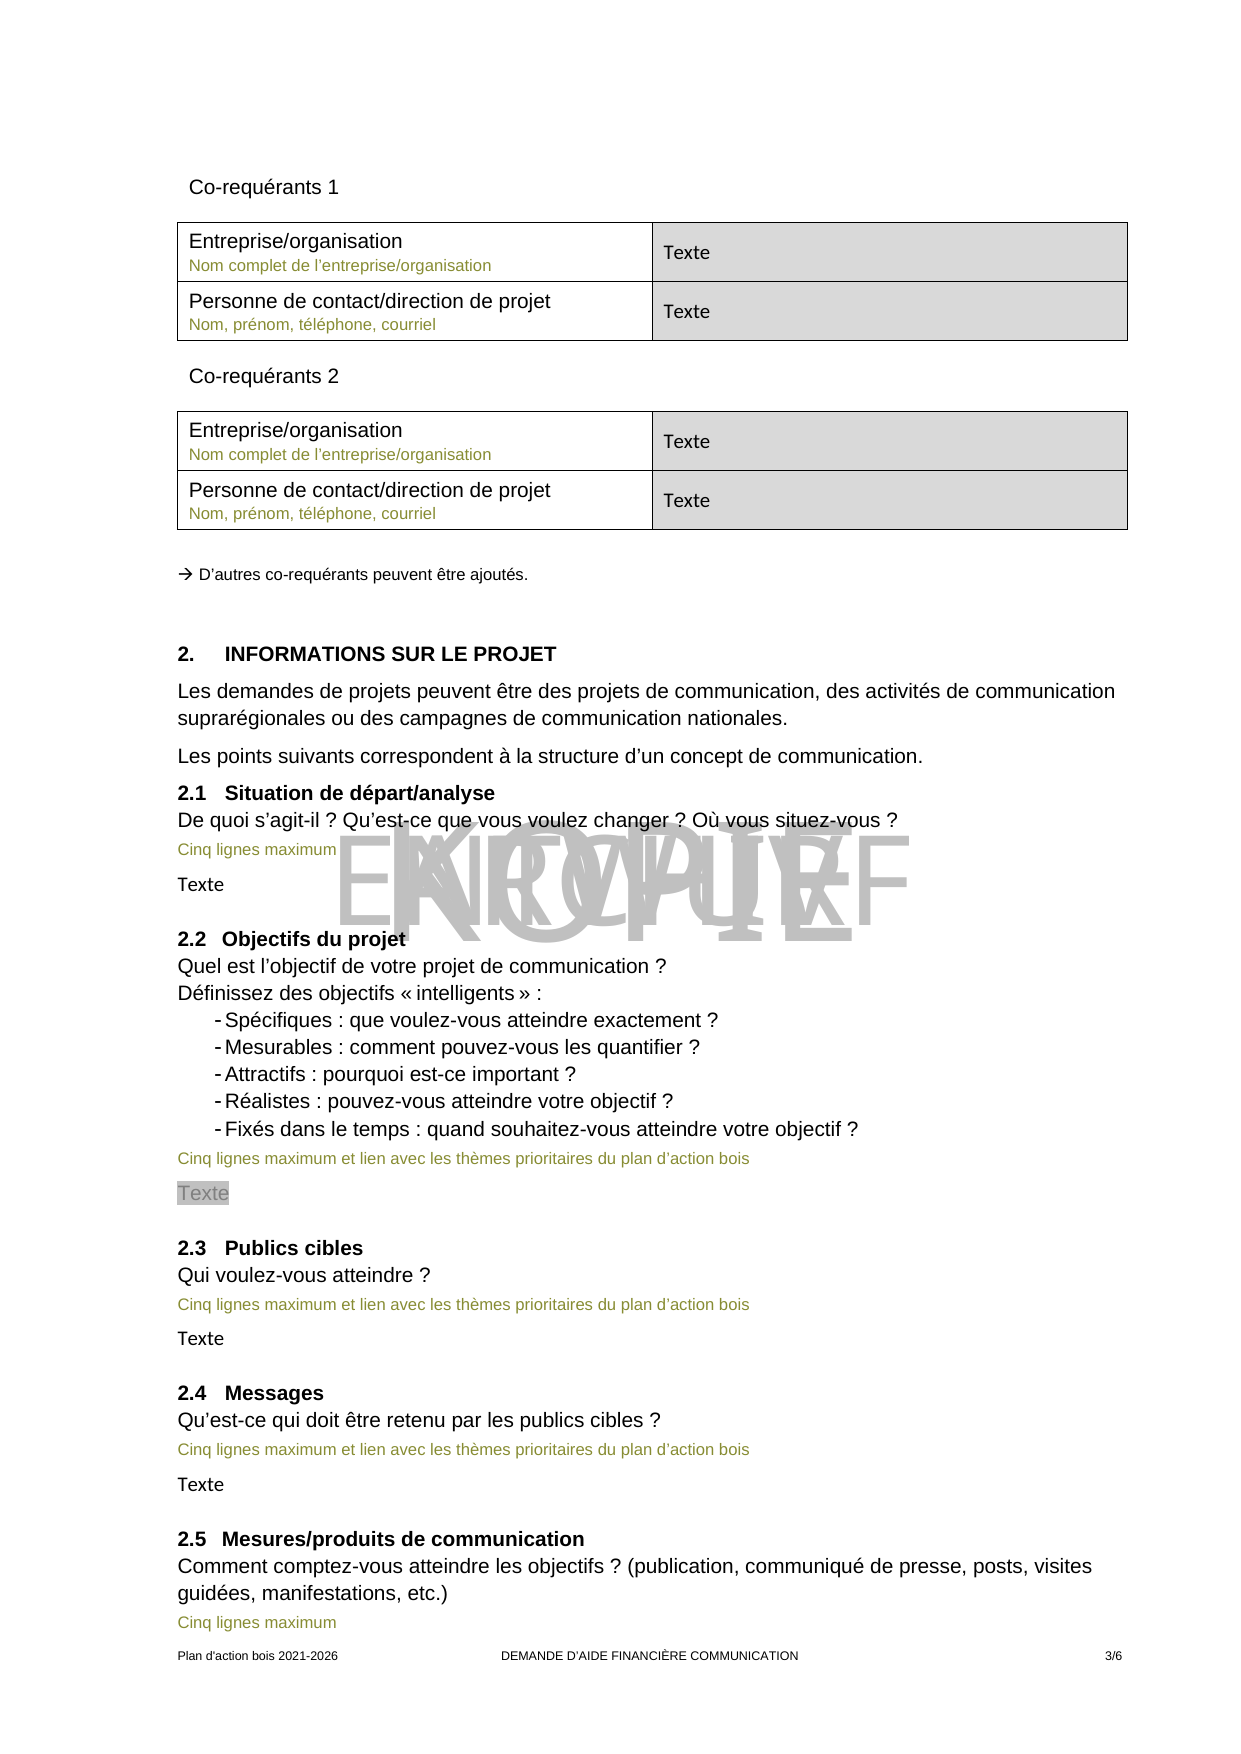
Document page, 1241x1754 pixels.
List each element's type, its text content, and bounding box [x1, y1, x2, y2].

text Cinq lignes maximum [177, 832, 1128, 859]
table_cell Personne de contact/direction de projet Nom, prénom, téléphone, courriel [178, 471, 652, 529]
list Spécifiques : que voulez-vous atteindre exactement ? [214, 1005, 1128, 1032]
text D’autres co-requérants peuvent être ajoutés. [177, 557, 1128, 584]
text Quel est l’objectif de votre projet de communication ? [177, 951, 1128, 978]
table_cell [178, 223, 652, 281]
text Les points suivants correspondent à la structure d’un concept de communication. [177, 741, 1128, 768]
list Attractifs : pourquoi est-ce important ? [214, 1059, 1128, 1086]
table_cell Co-requérants 2 [177, 341, 1127, 411]
text 2.5 Mesures/produits de communication [177, 1524, 1128, 1551]
text Qui voulez-vous atteindre ? [177, 1259, 1128, 1286]
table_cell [178, 282, 652, 340]
text Qu’est-ce qui doit être retenu par les publics cibles ? [177, 1405, 1128, 1432]
text 2.4 Messages [177, 1378, 1128, 1405]
text 2.2 Objectifs du projet [177, 924, 1128, 951]
text Cinq lignes maximum [177, 1605, 1128, 1632]
list Réalistes : pouvez-vous atteindre votre objectif ? [214, 1086, 1128, 1113]
text Définissez des objectifs « intelligents » : [177, 978, 1128, 1005]
text De quoi s’agit-il ? Qu’est-ce que vous voulez changer ? Où vous situez-vous ? [177, 805, 1128, 832]
text Les demandes de projets peuvent être des projets de communication, des activités de communication suprarégionales ou des campagnes de communication nationales. [177, 676, 1128, 730]
text Cinq lignes maximum et lien avec les thèmes prioritaires du plan d’action bois [177, 1432, 1128, 1459]
text Comment comptez-vous atteindre les objectifs ? (publication, communiqué de presse, posts, visites guidées, manifestations, etc.) [177, 1551, 1128, 1605]
list Fixés dans le temps : quand souhaitez-vous atteindre votre objectif ? [214, 1113, 1128, 1141]
text Cinq lignes maximum et lien avec les thèmes prioritaires du plan d’action bois [177, 1141, 1128, 1168]
table_header Co-requérants 1 [177, 151, 1127, 222]
text 2.1 Situation de départ/analyse [177, 778, 1128, 805]
text Cinq lignes maximum et lien avec les thèmes prioritaires du plan d’action bois [177, 1286, 1128, 1313]
text 2. Informations sur le projet [177, 638, 1128, 666]
table_cell Entreprise/organisation Nom complet de l’entreprise/organisation [178, 412, 652, 470]
text 2.3 Publics cibles [177, 1232, 1128, 1259]
list Mesurables : comment pouvez-vous les quantifier ? [214, 1032, 1128, 1059]
